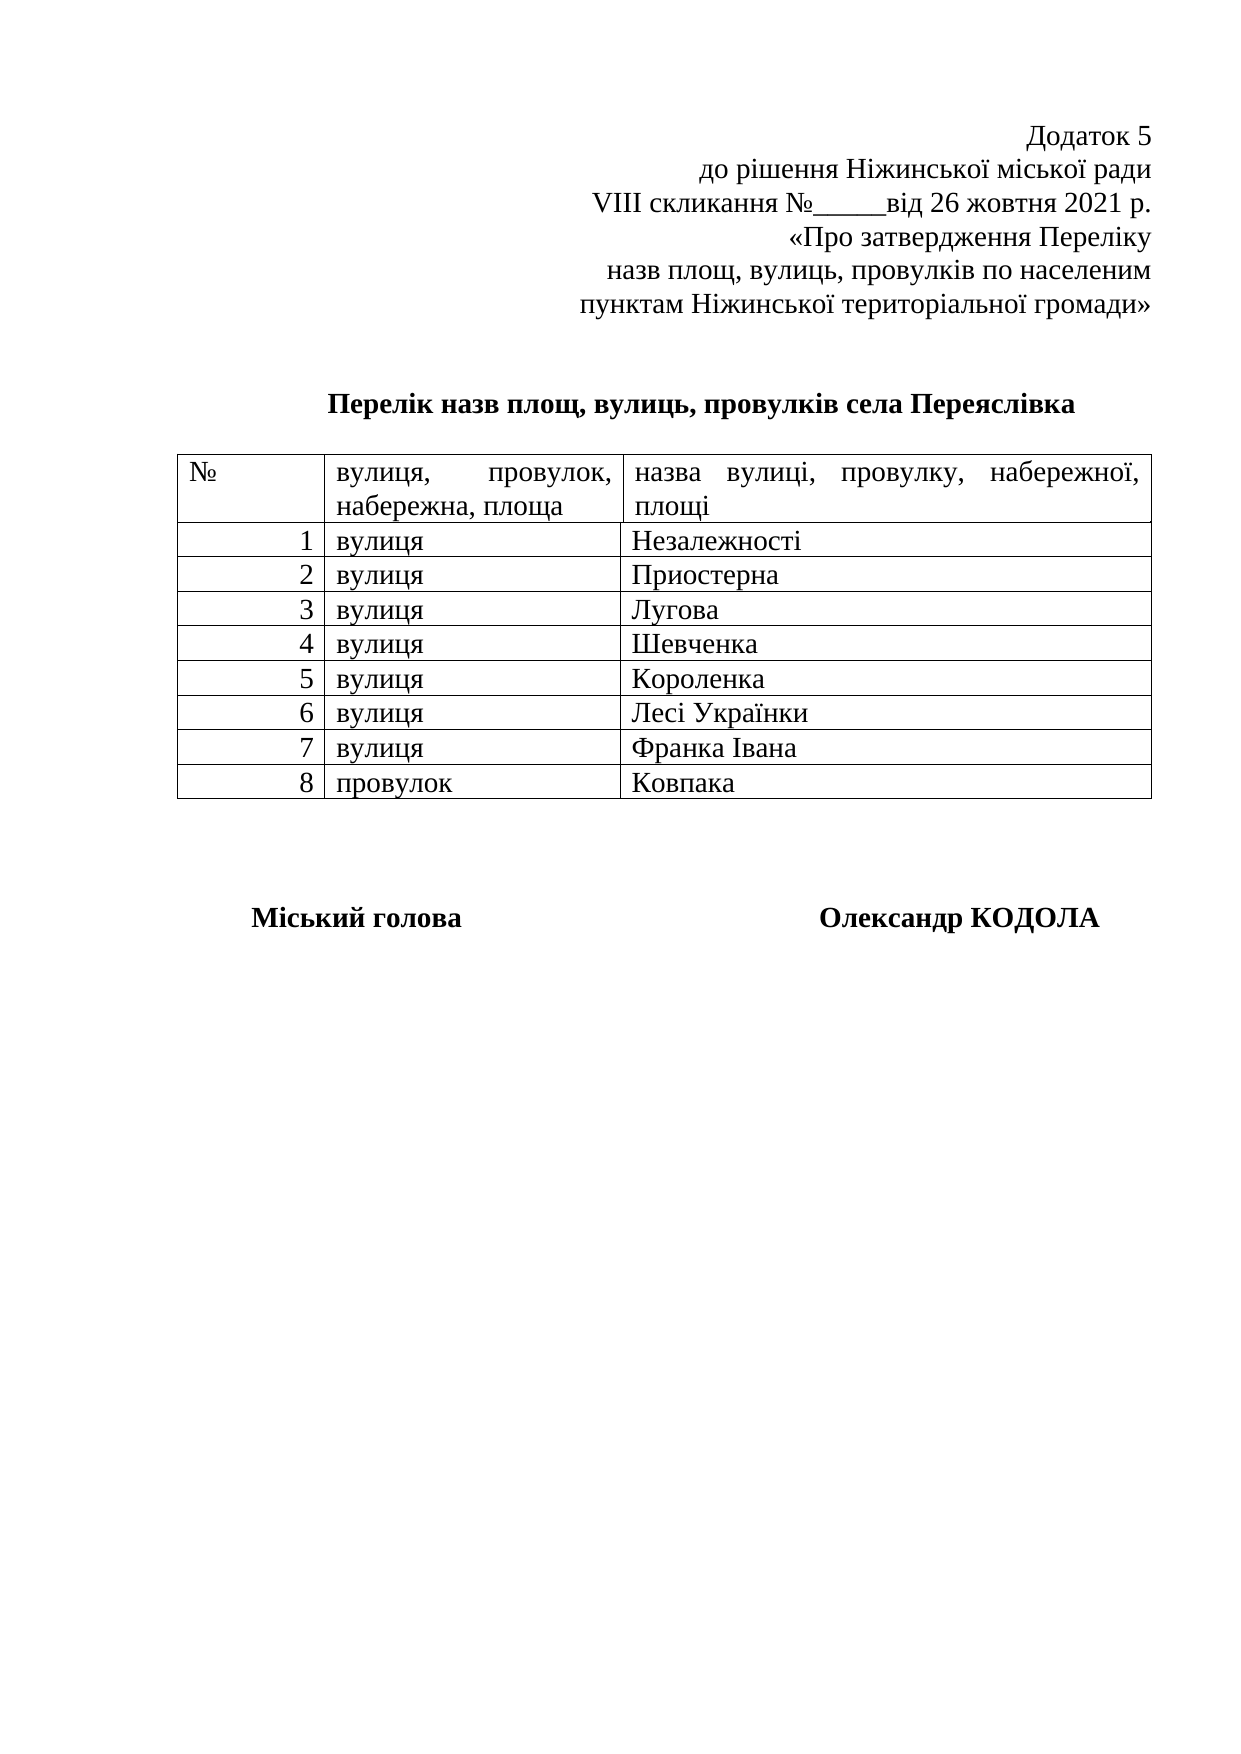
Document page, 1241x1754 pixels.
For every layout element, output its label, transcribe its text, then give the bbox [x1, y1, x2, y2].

table_cell Незалежності [621, 523, 1151, 556]
table_cell 4 [178, 626, 324, 660]
text VIII скликання №_____від 26 жовтня 2021 р. [177, 185, 1152, 219]
table_cell 8 [178, 765, 324, 798]
table_cell Франка Івана [621, 730, 1151, 764]
table_cell 3 [178, 592, 324, 625]
text Міський голова Олександр КОДОЛА [177, 900, 1152, 933]
text Перелік назв площ, вулиць, провулків села Переяслівка [177, 386, 1152, 420]
table_cell Приостерна [621, 557, 1151, 591]
table_cell вулиця [325, 730, 620, 764]
table_header назва вулиці, провулку, набережної, площі [624, 455, 1151, 522]
table_cell Ковпака [621, 765, 1151, 798]
table_cell Лесі Українки [621, 696, 1151, 729]
table_cell 7 [178, 730, 324, 764]
text пунктам Ніжинської територіальної громади» [177, 286, 1152, 319]
table_cell Лугова [621, 592, 1151, 625]
table_cell вулиця [325, 661, 620, 694]
table_cell вулиця [325, 696, 620, 729]
table_header № [178, 455, 324, 522]
text до рішення Ніжинської міської ради [177, 152, 1152, 185]
table_cell вулиця [325, 592, 620, 625]
table_header вулиця, провулок, набережна, площа [325, 455, 623, 522]
table_cell вулиця [325, 523, 620, 556]
text «Про затвердження Переліку [177, 219, 1152, 252]
table_cell 5 [178, 661, 324, 694]
table_cell Короленка [621, 661, 1151, 694]
table_cell 1 [178, 523, 324, 556]
table_cell провулок [325, 765, 620, 798]
table_cell 2 [178, 557, 324, 591]
table_cell 6 [178, 696, 324, 729]
text назв площ, вулиць, провулків по населеним [177, 252, 1152, 286]
table_cell вулиця [325, 626, 620, 660]
table_cell Шевченка [621, 626, 1151, 660]
table_cell вулиця [325, 557, 620, 591]
text Додаток 5 [177, 118, 1152, 152]
